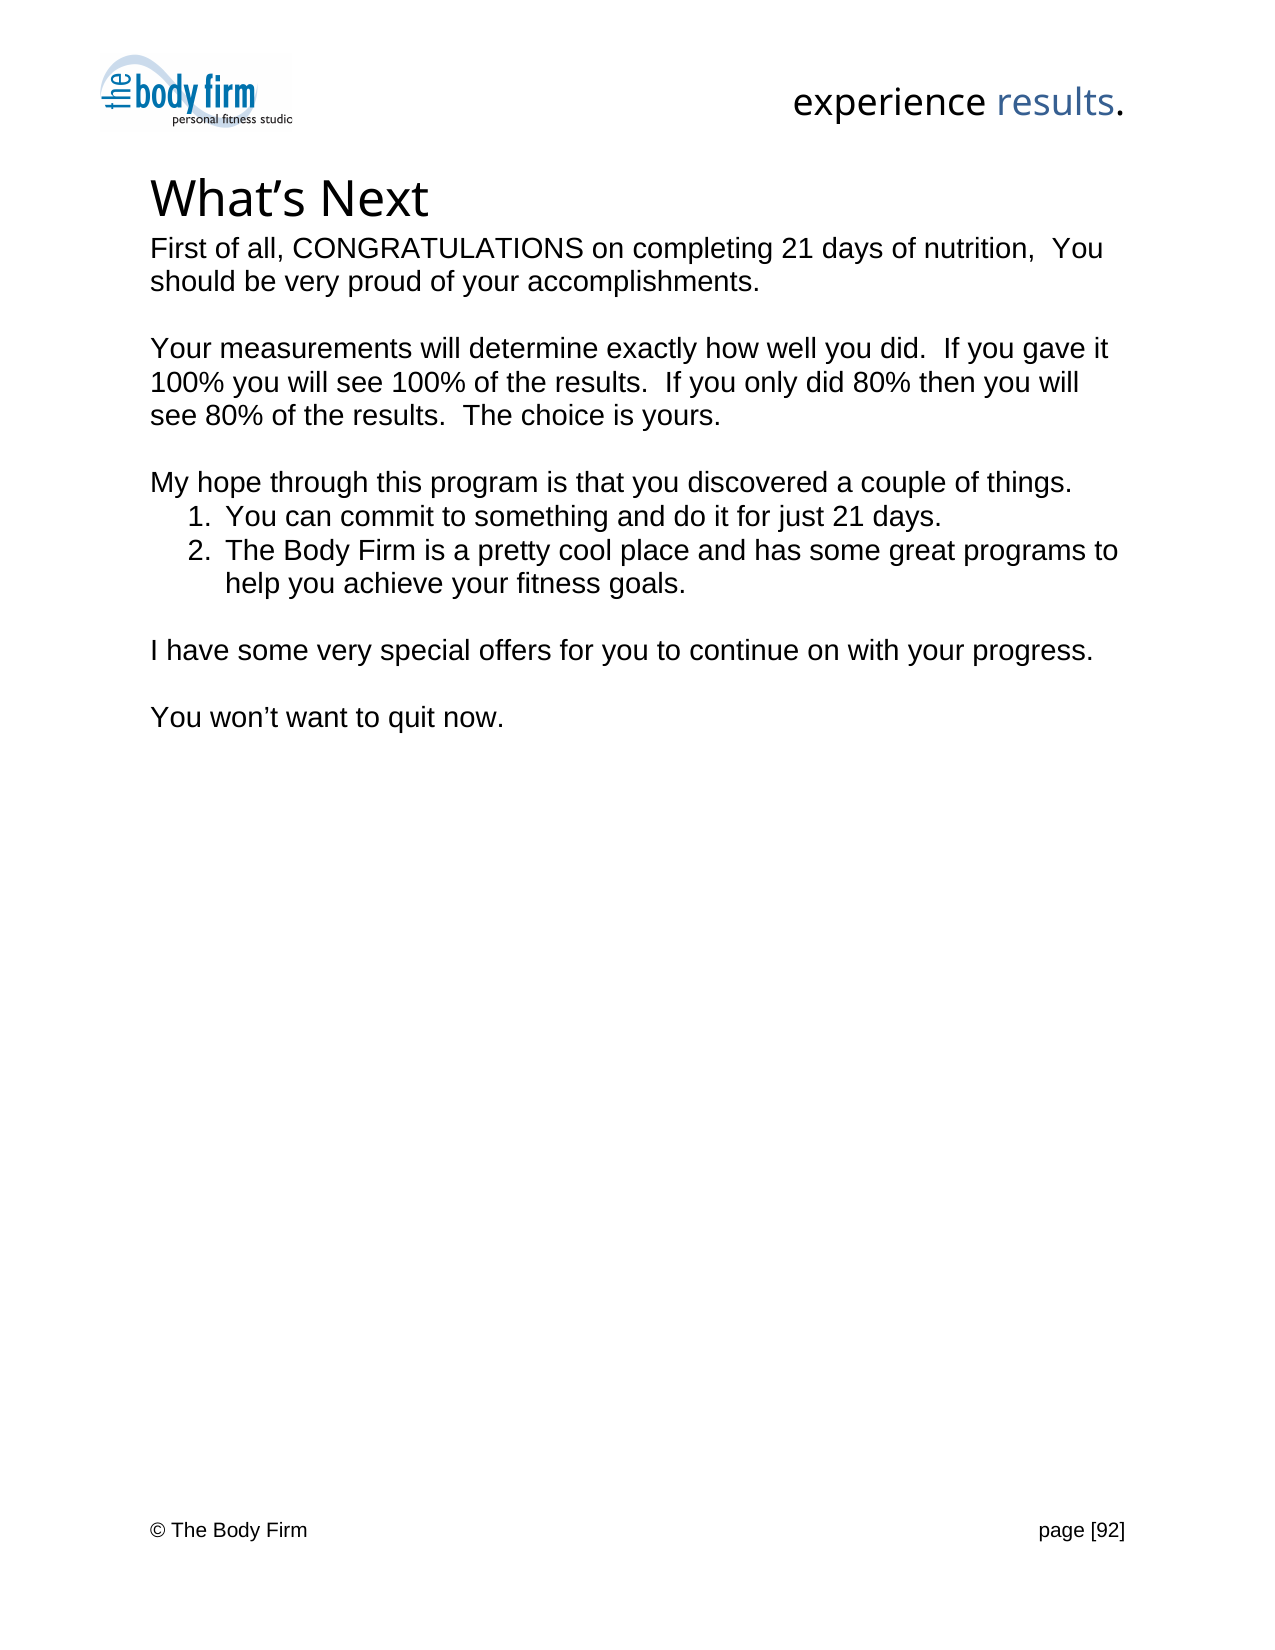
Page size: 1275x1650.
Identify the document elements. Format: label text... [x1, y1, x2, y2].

text I have some very special offers for you to continue on with your progress. [150, 633, 1125, 667]
list You can commit to something and do it for just 21 days. [187, 499, 1125, 532]
list The Body Firm is a pretty cool place and has some great programs to help you achieve your fitness goals. [187, 532, 1125, 599]
text You won’t want to quit now. [150, 700, 1125, 734]
text My hope through this program is that you discovered a couple of things. [150, 465, 1125, 499]
picture [100, 53, 293, 132]
text First of all, CONGRATULATIONS on completing 21 days of nutrition, You should be very proud of your accomplishments. [150, 231, 1125, 298]
text Your measurements will determine exactly how well you did. If you gave it 100% you will see 100% of the results. If you only did 80% then you will see 80% of the results. The choice is yours. [150, 331, 1125, 432]
subtitle What’s Next [150, 162, 1125, 231]
